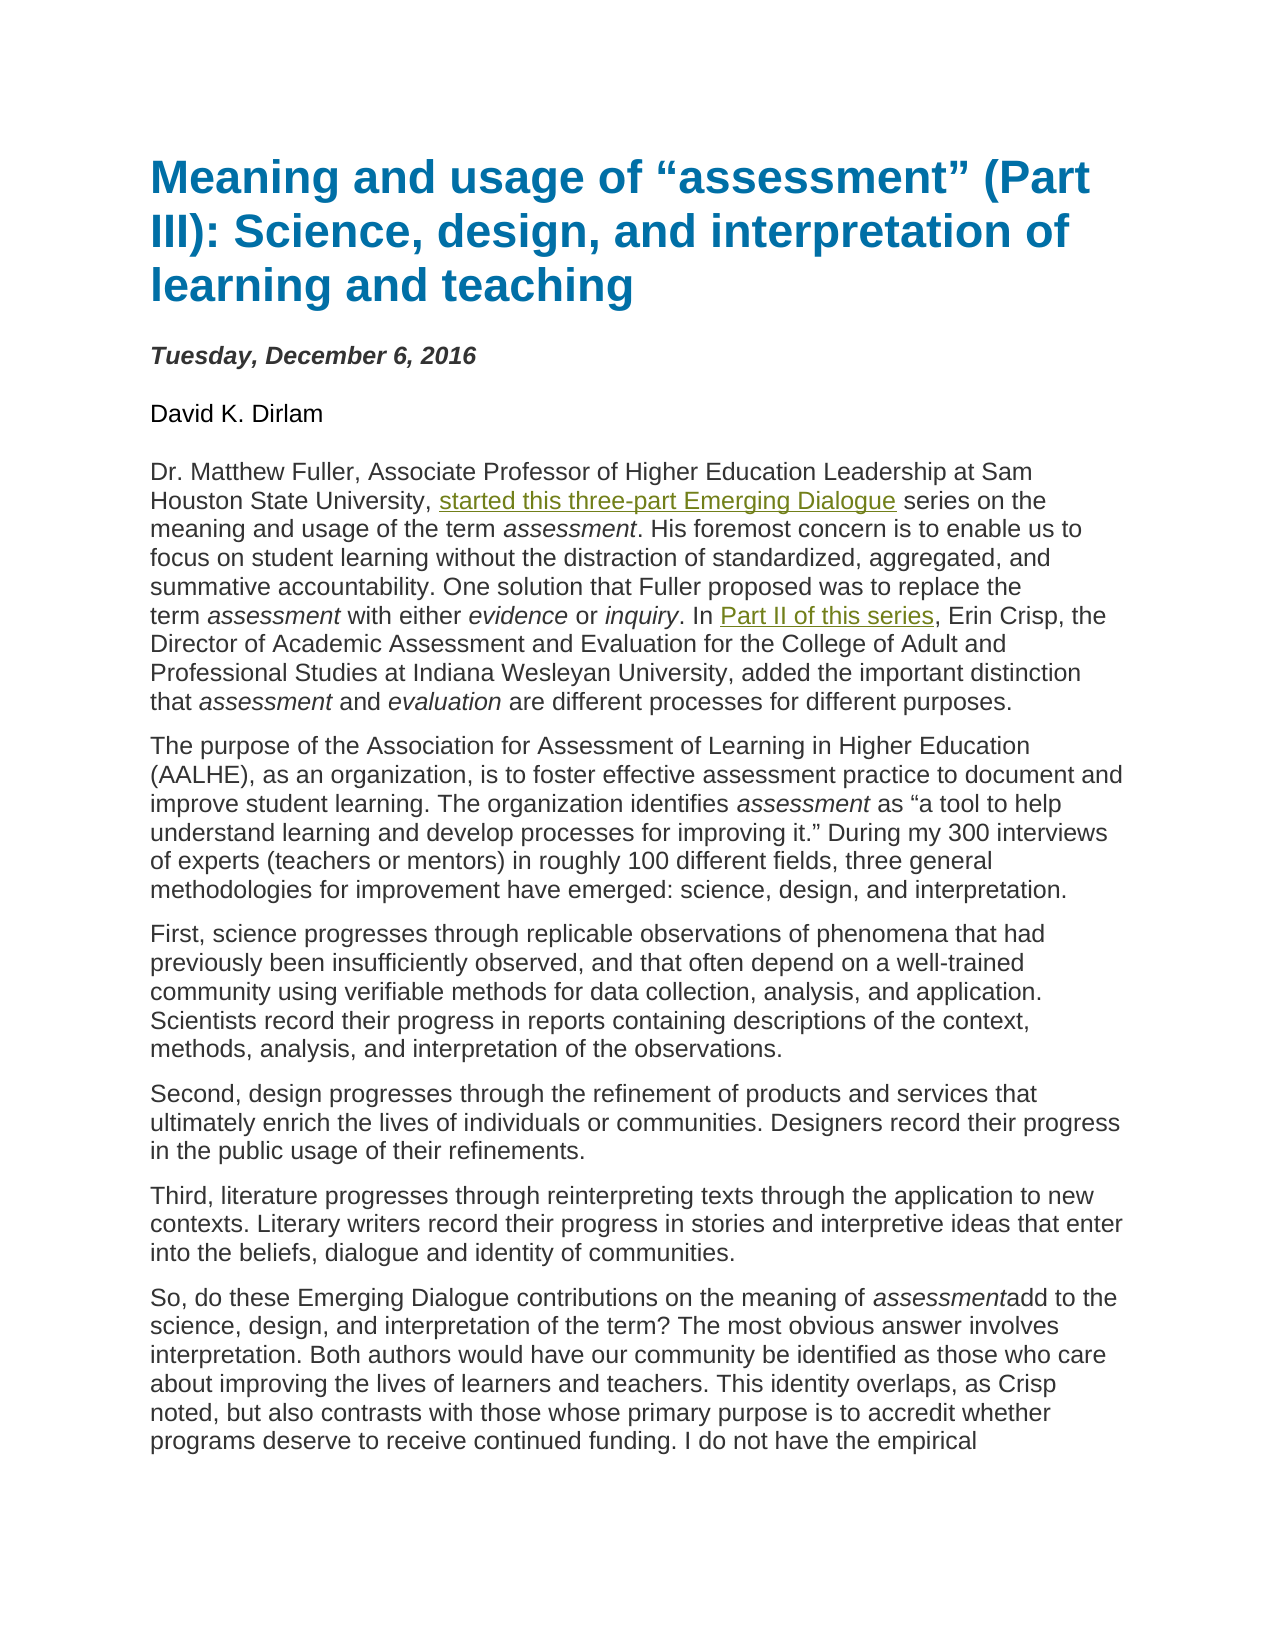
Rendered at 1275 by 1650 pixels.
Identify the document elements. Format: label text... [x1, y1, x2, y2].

text Third, literature progresses through reinterpreting texts through the application to new contexts. Literary writers record their progress in stories and interpretive ideas that enter into the beliefs, dialogue and identity of communities. [150, 1181, 1125, 1267]
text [150, 1282, 1125, 1455]
text David K. Dirlam [150, 399, 1125, 428]
text Second, design progresses through the refinement of products and services that ultimately enrich the lives of individuals or communities. Designers record their progress in the public usage of their refinements. [150, 1079, 1125, 1165]
text Tuesday, December 6, 2016 [150, 341, 1125, 370]
text First, science progresses through replicable observations of phenomena that had previously been insufficiently observed, and that often depend on a well-trained community using verifiable methods for data collection, analysis, and application. Scientists record their progress in reports containing descriptions of the context, methods, analysis, and interpretation of the observations. [150, 919, 1125, 1063]
text Dr. Matthew Fuller, Associate Professor of Higher Education Leadership at Sam Houston State University, started this three-part Emerging Dialogue series on the meaning and usage of the term assessment. His foremost concern is to enable us to focus on student learning without the distraction of standardized, aggregated, and summative accountability. One solution that Fuller proposed was to replace the term assessment with either evidence or inquiry. In Part II of this series, Erin Crisp, the Director of Academic Assessment and Evaluation for the College of Adult and Professional Studies at Indiana Wesleyan University, added the important distinction that assessment and evaluation are different processes for different purposes. [150, 457, 1125, 716]
text The purpose of the Association for Assessment of Learning in Higher Education (AALHE), as an organization, is to foster effective assessment practice to document and improve student learning. The organization identifies assessment as “a tool to help understand learning and develop processes for improving it.” During my 300 interviews of experts (teachers or mentors) in roughly 100 different fields, three general methodologies for improvement have emerged: science, design, and interpretation. [150, 731, 1125, 904]
subtitle Meaning and usage of “assessment” (Part III): Science, design, and interpretation of learning and teaching [150, 150, 1125, 312]
